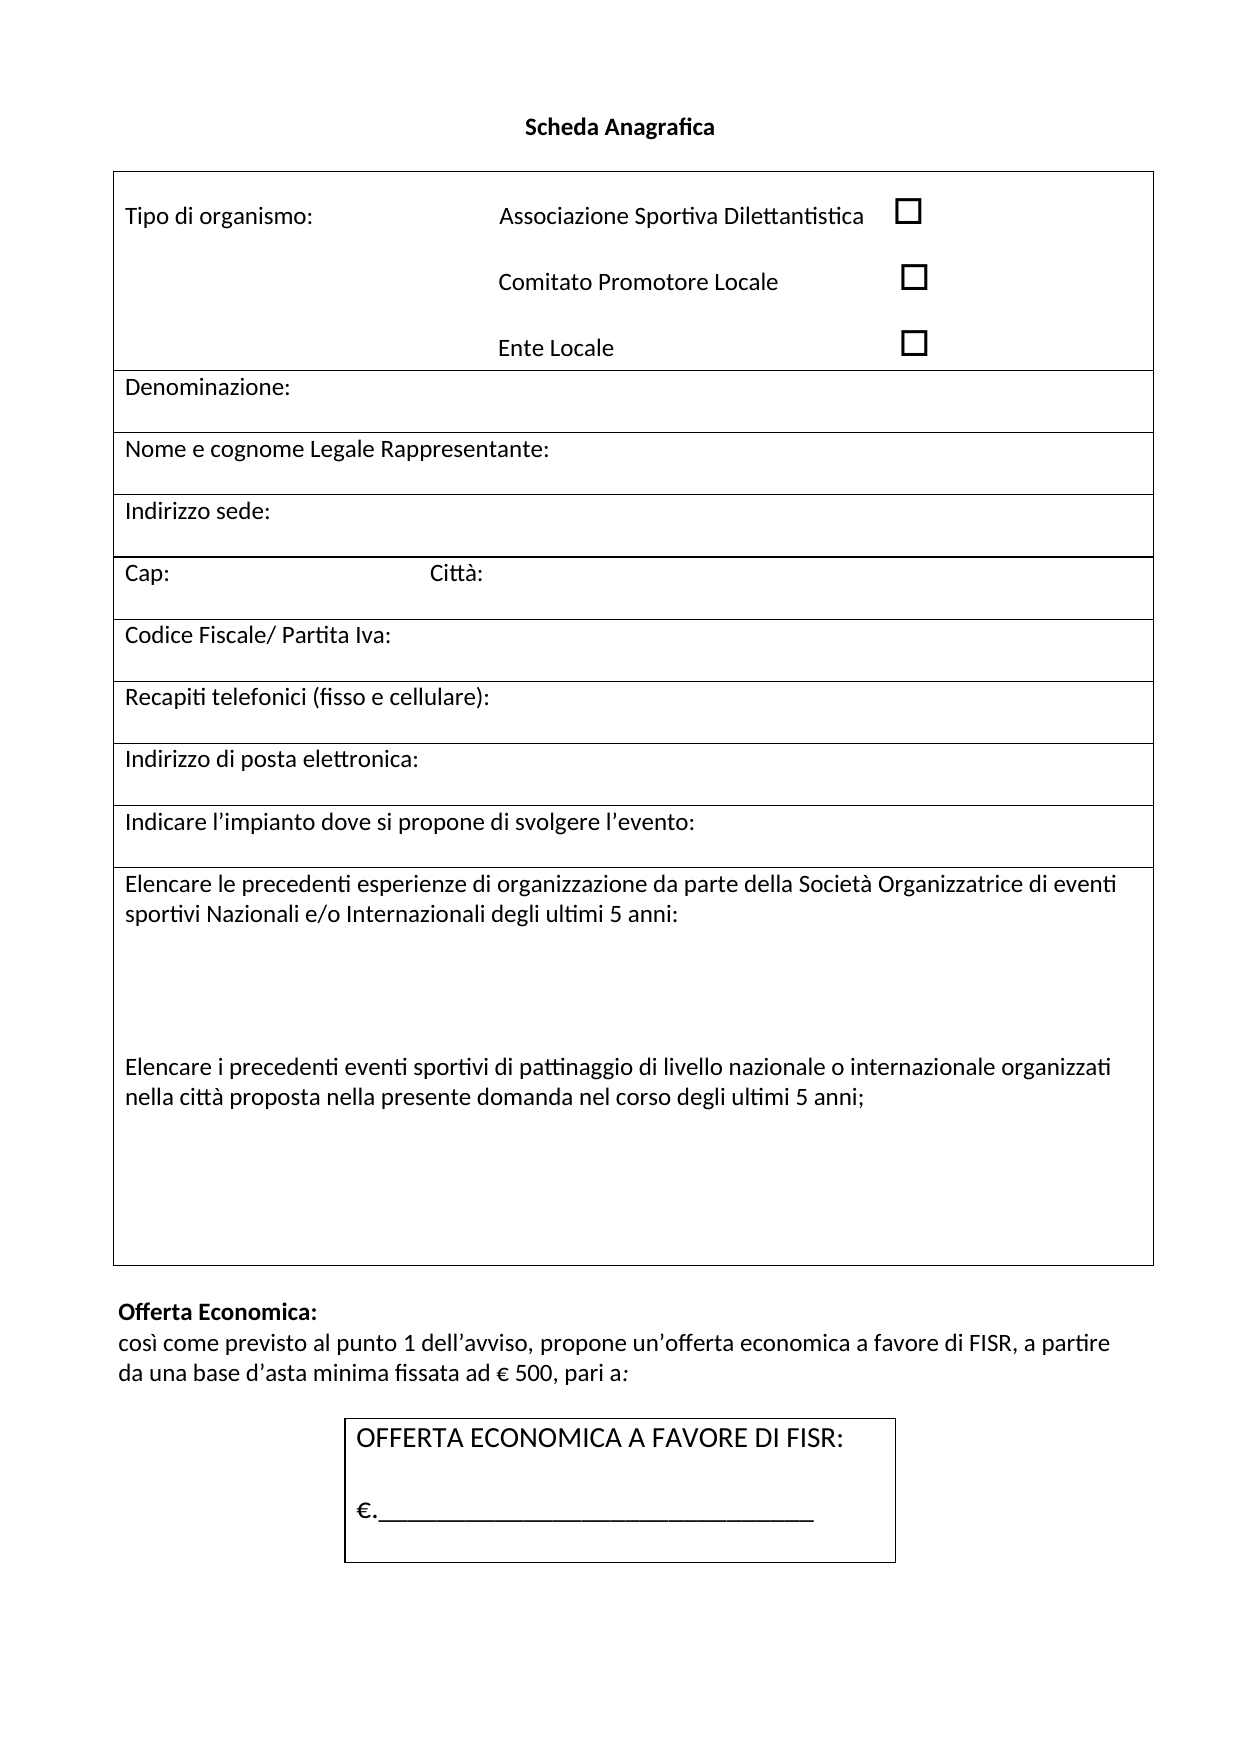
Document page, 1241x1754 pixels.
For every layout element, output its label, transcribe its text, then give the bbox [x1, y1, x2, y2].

table_cell Codice Fiscale/ Partita Iva: [114, 620, 1153, 681]
table_cell Elencare le precedenti esperienze di organizzazione da parte della Società Organizzatrice di eventi sportivi Nazionali e/o Internazionali degli ultimi 5 anni: Elencare i precedenti eventi sportivi di pattinaggio di livello nazionale o internazionale organizzati nella città proposta nella presente domanda nel corso degli ultimi 5 anni; [114, 868, 1153, 1264]
table_cell Recapiti telefonici (fisso e cellulare): [114, 682, 1153, 743]
text Scheda Anagrafica [118, 111, 1122, 142]
table_cell Cap: Città: [114, 558, 1153, 618]
table_header Tipo di organismo: Associazione Sportiva Dilettantistica □ Comitato Promotore Locale □ Ente Locale □ [114, 172, 1153, 370]
table_cell Indicare l’impianto dove si propone di svolgere l’evento: [114, 806, 1153, 867]
text così come previsto al punto 1 dell’avviso, propone un’offerta economica a favore di FISR, a partire da una base d’asta minima fissata ad € 500, pari a: [118, 1327, 1122, 1388]
table_cell Indirizzo sede: [114, 495, 1153, 556]
text Offerta Economica: [118, 1296, 1122, 1327]
table_cell Denominazione: [114, 371, 1153, 432]
table_header OFFERTA ECONOMICA A FAVORE DI FISR: €.______________________________ [346, 1419, 895, 1562]
table_cell Nome e cognome Legale Rappresentante: [114, 433, 1153, 494]
table_cell Indirizzo di posta elettronica: [114, 744, 1153, 805]
